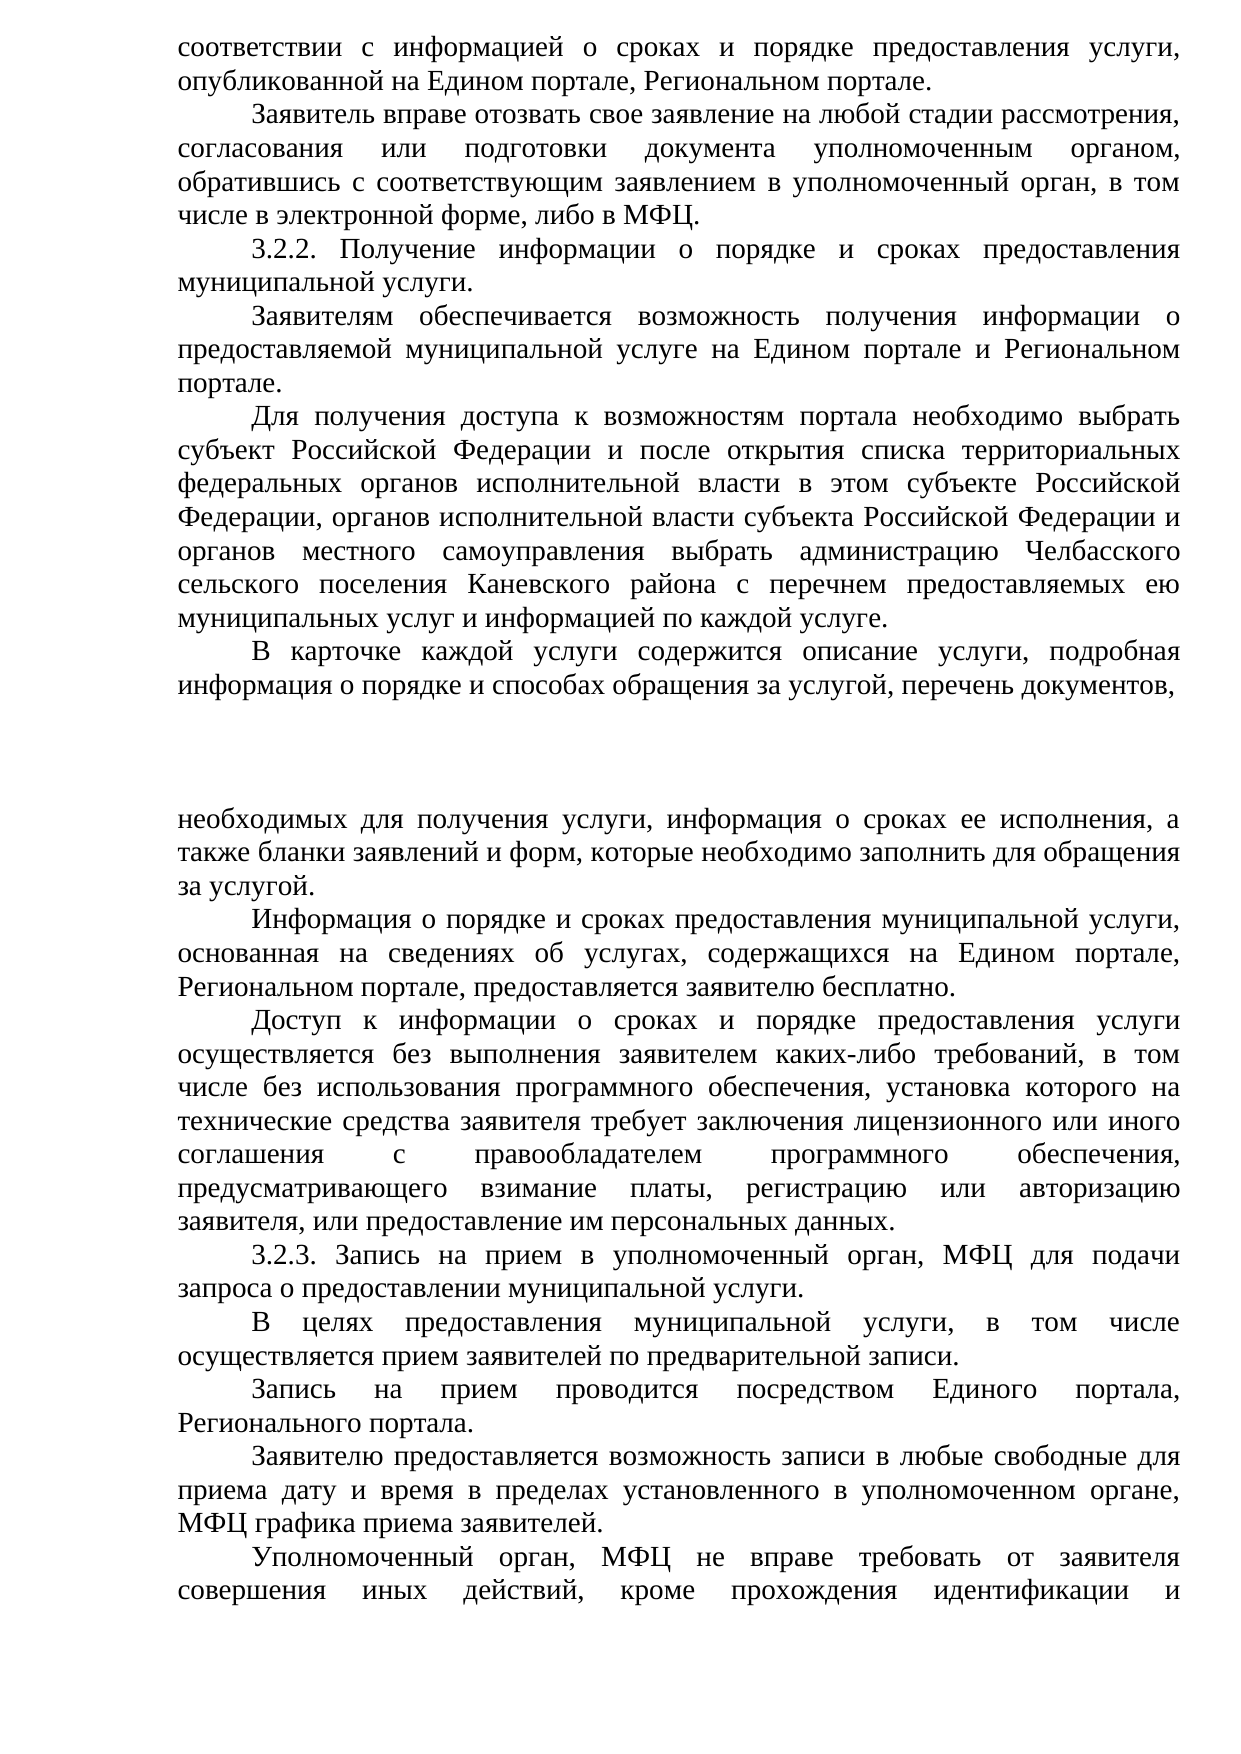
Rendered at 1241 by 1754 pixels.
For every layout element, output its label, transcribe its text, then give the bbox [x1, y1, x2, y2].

text Информация о порядке и сроках предоставления муниципальной услуги, основанная на сведениях об услугах, содержащихся на Едином портале, Региональном портале, предоставляется заявителю бесплатно. [177, 902, 1181, 1002]
text необходимых для получения услуги, информация о сроках ее исполнения, а также бланки заявлений и форм, которые необходимо заполнить для обращения за услугой. [177, 801, 1181, 902]
text В карточке каждой услуги содержится описание услуги, подробная информация о порядке и способах обращения за услугой, перечень документов, [177, 633, 1181, 700]
text Заявителю предоставляется возможность записи в любые свободные для приема дату и время в пределах установленного в уполномоченном органе, МФЦ графика приема заявителей. [177, 1438, 1181, 1539]
text 3.2.2. Получение информации о порядке и сроках предоставления муниципальной услуги. [177, 231, 1181, 298]
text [177, 29, 1181, 97]
text Заявитель вправе отозвать свое заявление на любой стадии рассмотрения, согласования или подготовки документа уполномоченным органом, обратившись с соответствующим заявлением в уполномоченный орган, в том числе в электронной форме, либо в МФЦ. [177, 97, 1181, 231]
text Запись на прием проводится посредством Единого портала, Регионального портала. [177, 1371, 1181, 1438]
text Для получения доступа к возможностям портала необходимо выбрать субъект Российской Федерации и после открытия списка территориальных федеральных органов исполнительной власти в этом субъекте Российской Федерации, органов исполнительной власти субъекта Российской Федерации и органов местного самоуправления выбрать администрацию Челбасского сельского поселения Каневского района с перечнем предоставляемых ею муниципальных услуг и информацией по каждой услуге. [177, 398, 1181, 633]
text В целях предоставления муниципальной услуги, в том числе осуществляется прием заявителей по предварительной записи. [177, 1304, 1181, 1371]
text Заявителям обеспечивается возможность получения информации о предоставляемой муниципальной услуге на Едином портале и Региональном портале. [177, 298, 1181, 398]
text Доступ к информации о сроках и порядке предоставления услуги осуществляется без выполнения заявителем каких-либо требований, в том числе без использования программного обеспечения, установка которого на технические средства заявителя требует заключения лицензионного или иного соглашения с правообладателем программного обеспечения, предусматривающего взимание платы, регистрацию или авторизацию заявителя, или предоставление им персональных данных. [177, 1002, 1181, 1237]
text 3.2.3. Запись на прием в уполномоченный орган, МФЦ для подачи запроса о предоставлении муниципальной услуги. [177, 1237, 1181, 1304]
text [177, 1539, 1181, 1606]
